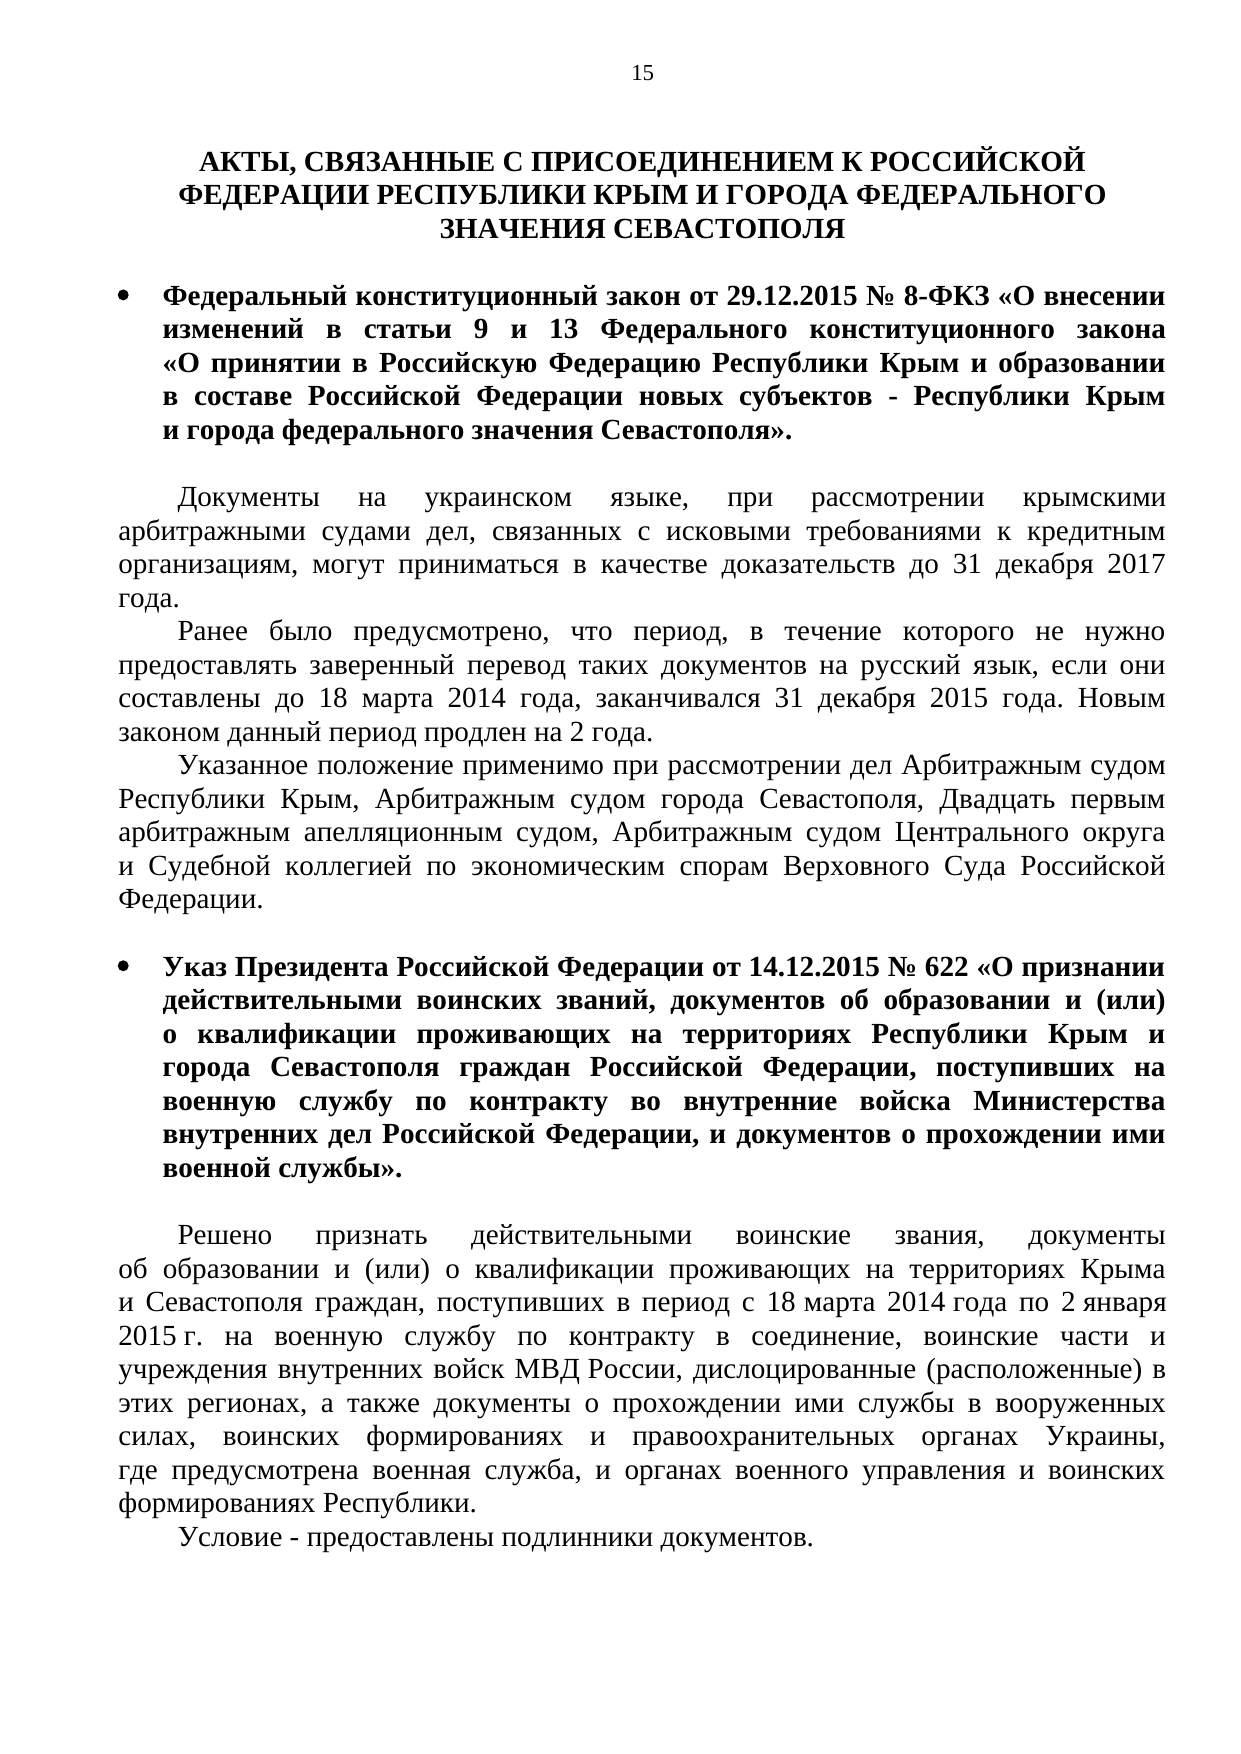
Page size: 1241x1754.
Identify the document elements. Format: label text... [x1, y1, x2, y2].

list Указ Президента Российской Федерации от 14.12.2015 № 622 «О признании действительными воинских званий, документов об образовании и (или) о квалификации проживающих на территориях Республики Крым и города Севастополя граждан Российской Федерации, поступивших на военную службу по контракту во внутренние войска Министерства внутренних дел Российской Федерации, и документов о прохождении ими военной службы». [118, 949, 1167, 1184]
text Указанное положение применимо при рассмотрении дел Арбитражным судом Республики Крым, Арбитражным судом города Севастополя, Двадцать первым арбитражным апелляционным судом, Арбитражным судом Центрального округа и Судебной коллегией по экономическим спорам Верховного Суда Российской Федерации. [118, 747, 1167, 915]
list Решено признать действительными воинские звания, документы об образовании и (или) о квалификации проживающих на территориях Крыма и Севастополя граждан, поступивших в период с 18 марта 2014 года по 2 января 2015 г. на военную службу по контракту в соединение, воинские части и учреждения внутренних войск МВД России, дислоцированные (расположенные) в этих регионах, а также документы о прохождении ими службы в вооруженных силах, воинских формированиях и правоохранительных органах Украины, где предусмотрена военная служба, и органах военного управления и воинских формированиях Республики. [118, 1217, 1167, 1519]
text АКТЫ, СВЯЗАННЫЕ С ПРИСОЕДИНЕНИЕМ К РОССИЙСКОЙ ФЕДЕРАЦИИ РЕСПУБЛИКИ КРЫМ И ГОРОДА ФЕДЕРАЛЬНОГО ЗНАЧЕНИЯ СЕВАСТОПОЛЯ [118, 144, 1167, 244]
text Ранее было предусмотрено, что период, в течение которого не нужно предоставлять заверенный перевод таких документов на русский язык, если они составлены до 18 марта 2014 года, заканчивался 31 декабря 2015 года. Новым законом данный период продлен на 2 года. [118, 613, 1167, 747]
text Документы на украинском языке, при рассмотрении крымскими арбитражными судами дел, связанных с исковыми требованиями к кредитным организациям, могут приниматься в качестве доказательств до 31 декабря 2017 года. [118, 479, 1167, 613]
list Федеральный конституционный закон от 29.12.2015 № 8-ФКЗ «О внесении изменений в статьи 9 и 13 Федерального конституционного закона «О принятии в Российскую Федерацию Республики Крым и образовании в составе Российской Федерации новых субъектов - Республики Крым и города федерального значения Севастополя». [118, 278, 1167, 446]
list Условие - предоставлены подлинники документов. [118, 1519, 1167, 1553]
